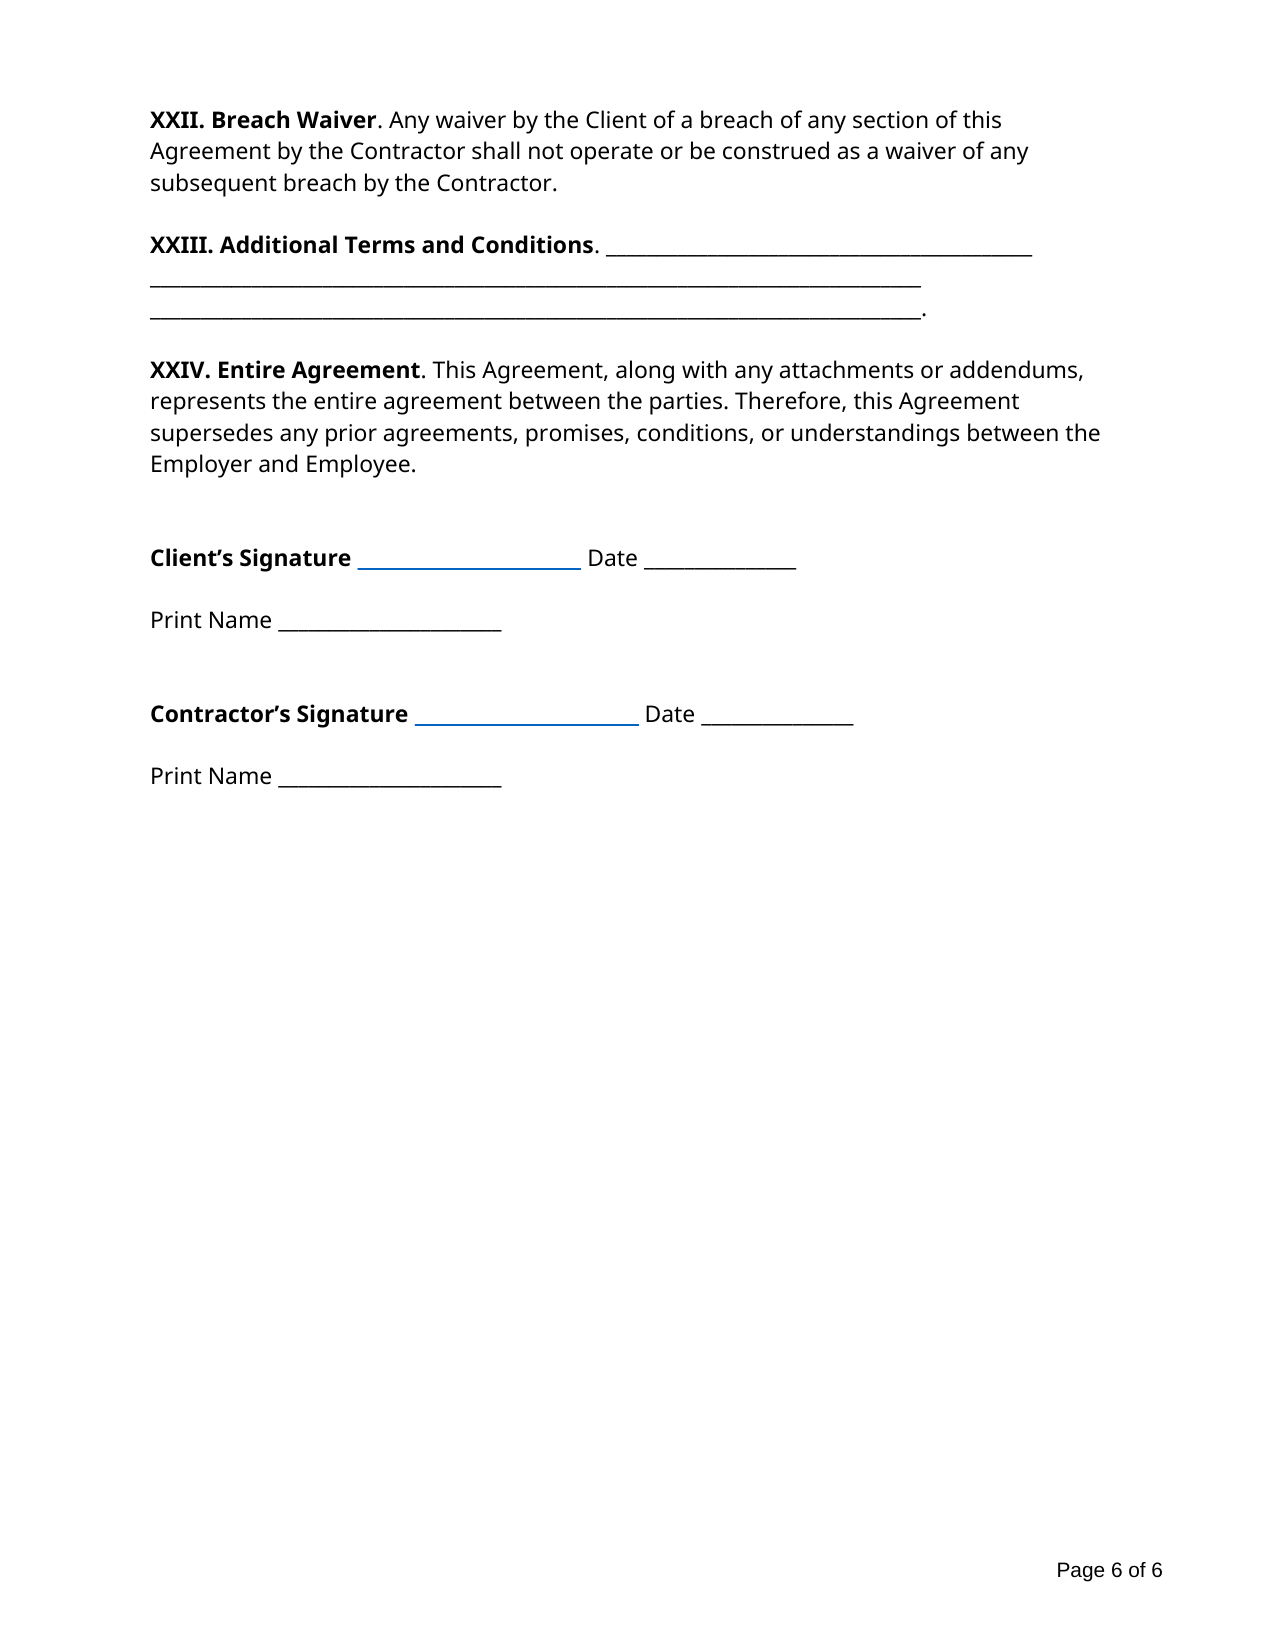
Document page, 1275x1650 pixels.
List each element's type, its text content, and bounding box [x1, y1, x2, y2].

text ____________________________________________________________________________. [150, 292, 1125, 323]
text XXII. Breach Waiver. Any waiver by the Client of a breach of any section of this Agreement by the Contractor shall not operate or be construed as a waiver of any subsequent breach by the Contractor. [150, 104, 1125, 198]
text Contractor’s Signature ______________________ Date _______________ [150, 698, 1125, 729]
text Print Name ______________________ [150, 760, 1125, 792]
text Print Name ______________________ [150, 604, 1125, 635]
text Client’s Signature ______________________ Date _______________ [150, 542, 1125, 573]
text ____________________________________________________________________________ [150, 260, 1125, 292]
text XXIII. Additional Terms and Conditions. __________________________________________ [150, 229, 1125, 260]
text XXIV. Entire Agreement. This Agreement, along with any attachments or addendums, represents the entire agreement between the parties. Therefore, this Agreement supersedes any prior agreements, promises, conditions, or understandings between the Employer and Employee. [150, 354, 1125, 479]
